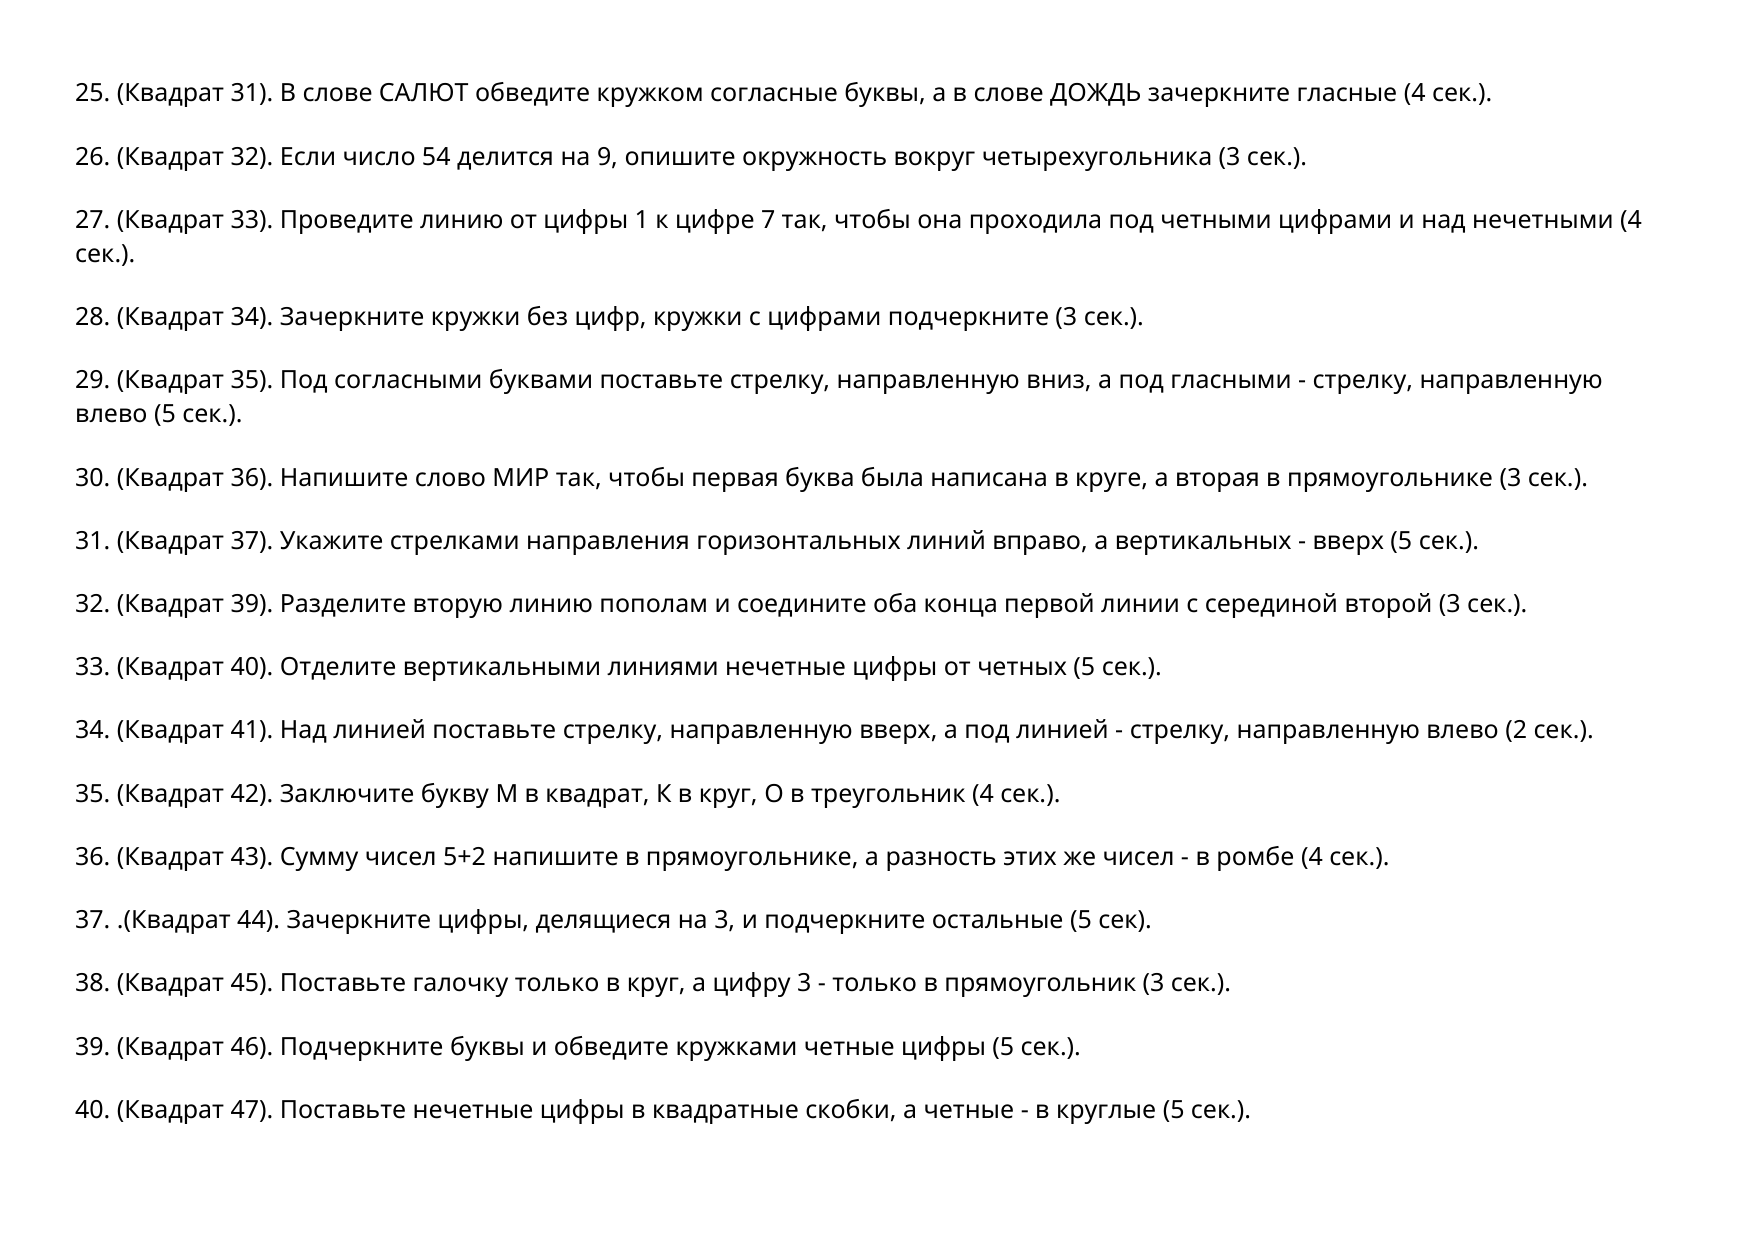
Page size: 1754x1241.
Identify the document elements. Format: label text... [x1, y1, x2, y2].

text 34. (Квадрат 41). Над линией поставьте стрелку, направленную вверх, а под линией - стрелку, направленную влево (2 сек.). [75, 712, 1679, 746]
text 36. (Квадрат 43). Сумму чисел 5+2 напишите в прямоугольнике, а разность этих же чисел - в ромбе (4 сек.). [75, 839, 1679, 873]
text 39. (Квадрат 46). Подчеркните буквы и обведите кружками четные цифры (5 сек.). [75, 1028, 1679, 1062]
text 33. (Квадрат 40). Отделите вертикальными линиями нечетные цифры от четных (5 сек.). [75, 649, 1679, 683]
text 28. (Квадрат 34). Зачеркните кружки без цифр, кружки с цифрами подчеркните (3 сек.). [75, 299, 1679, 333]
text 29. (Квадрат 35). Под согласными буквами поставьте стрелку, направленную вниз, а под гласными - стрелку, направленную влево (5 сек.). [75, 362, 1679, 430]
text 31. (Квадрат 37). Укажите стрелками направления горизонтальных линий вправо, а вертикальных - вверх (5 сек.). [75, 522, 1679, 557]
text 40. (Квадрат 47). Поставьте нечетные цифры в квадратные скобки, а четные - в круглые (5 сек.). [75, 1092, 1679, 1126]
text 25. (Квадрат 31). В слове САЛЮТ обведите кружком согласные буквы, а в слове ДОЖДЬ зачеркните гласные (4 сек.). [75, 75, 1679, 109]
text 35. (Квадрат 42). Заключите букву М в квадрат, К в круг, О в треугольник (4 сек.). [75, 775, 1679, 809]
text 38. (Квадрат 45). Поставьте галочку только в круг, а цифру 3 - только в прямоугольник (3 сек.). [75, 965, 1679, 999]
text 27. (Квадрат 33). Проведите линию от цифры 1 к цифре 7 так, чтобы она проходила под четными цифрами и над нечетными (4 сек.). [75, 201, 1679, 269]
text 30. (Квадрат 36). Напишите слово МИР так, чтобы первая буква была написана в круге, а вторая в прямоугольнике (3 сек.). [75, 459, 1679, 493]
text 37. .(Квадрат 44). Зачеркните цифры, делящиеся на 3, и подчеркните остальные (5 сек). [75, 902, 1679, 936]
text 32. (Квадрат 39). Разделите вторую линию пополам и соедините оба конца первой линии с серединой второй (3 сек.). [75, 586, 1679, 620]
text 26. (Квадрат 32). Если число 54 делится на 9, опишите окружность вокруг четырехугольника (3 сек.). [75, 138, 1679, 172]
